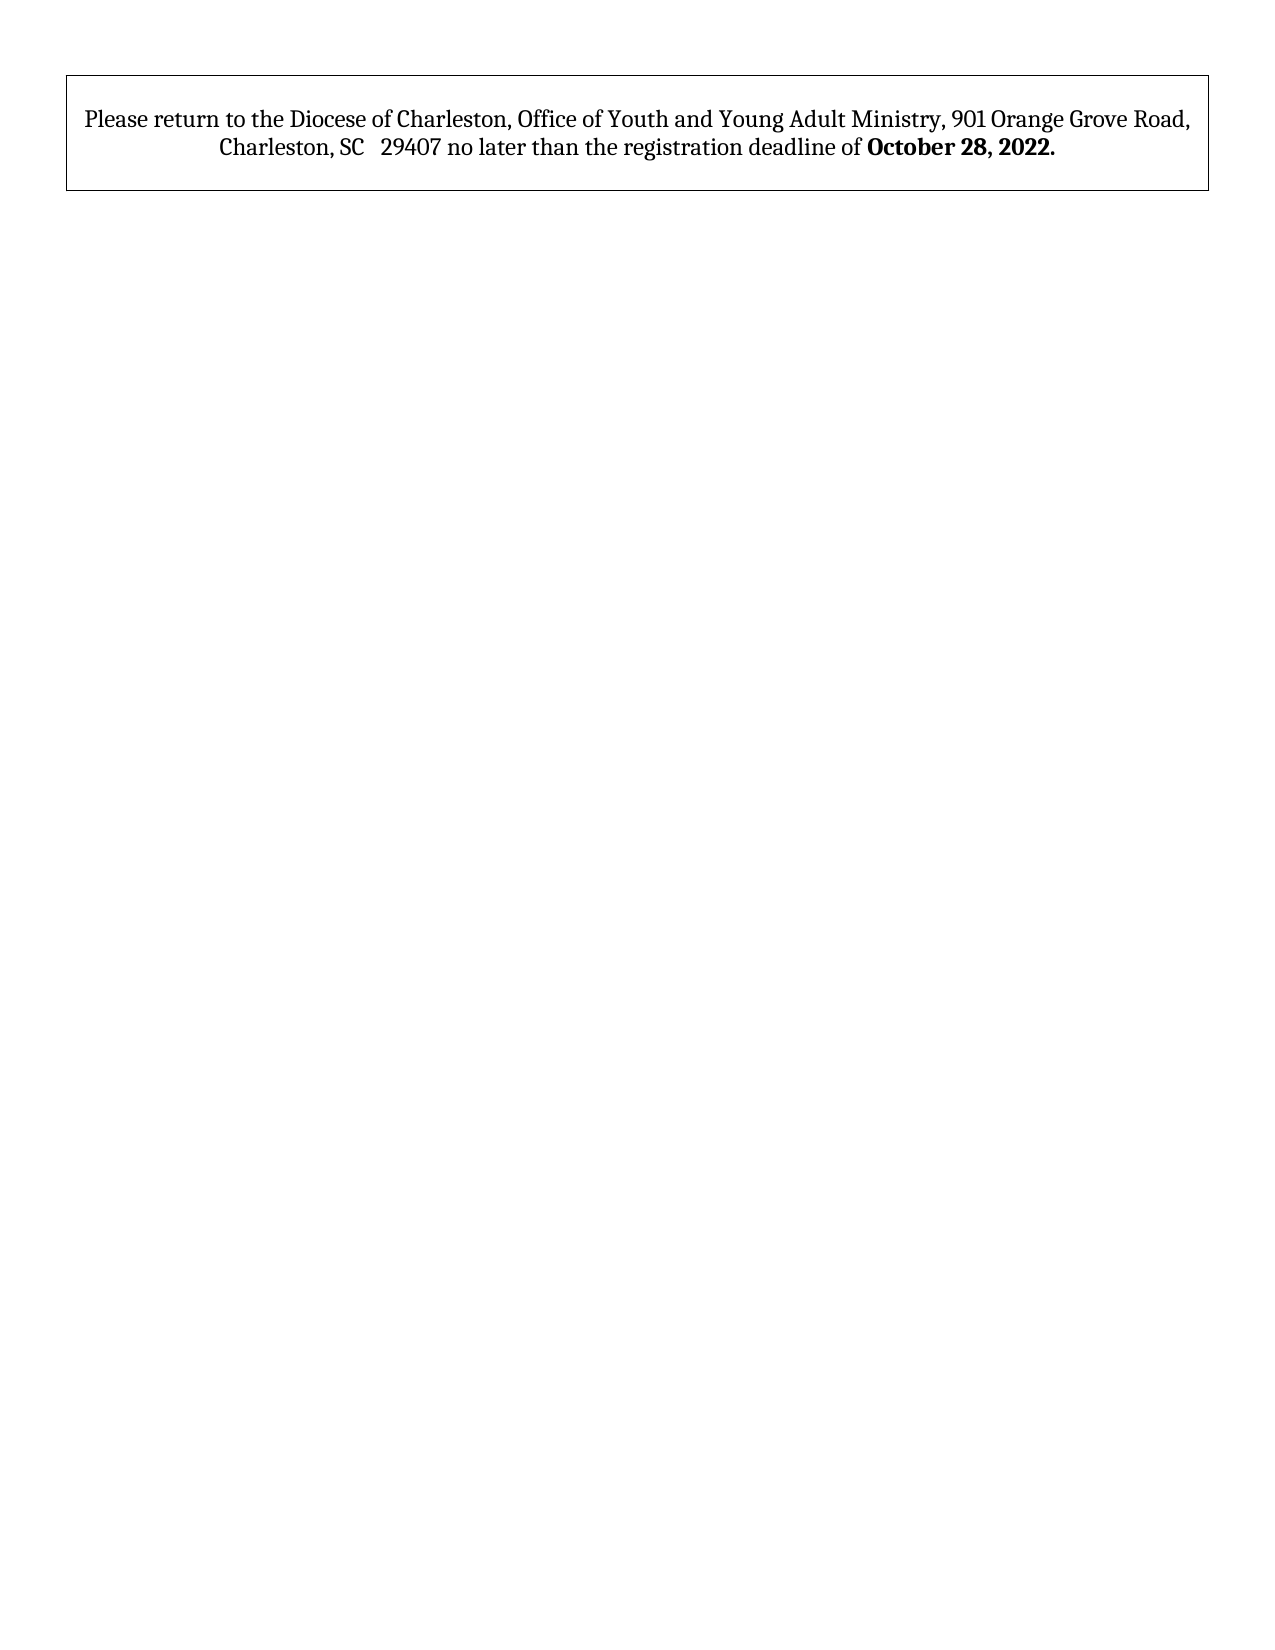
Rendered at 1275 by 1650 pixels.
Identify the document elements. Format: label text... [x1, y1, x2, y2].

text Please return to the Diocese of Charleston, Office of Youth and Young Adult Ministry, 901 Orange Grove Road, Charleston, SC 29407 no later than the registration deadline of October 28, 2022. [75, 104, 1200, 162]
